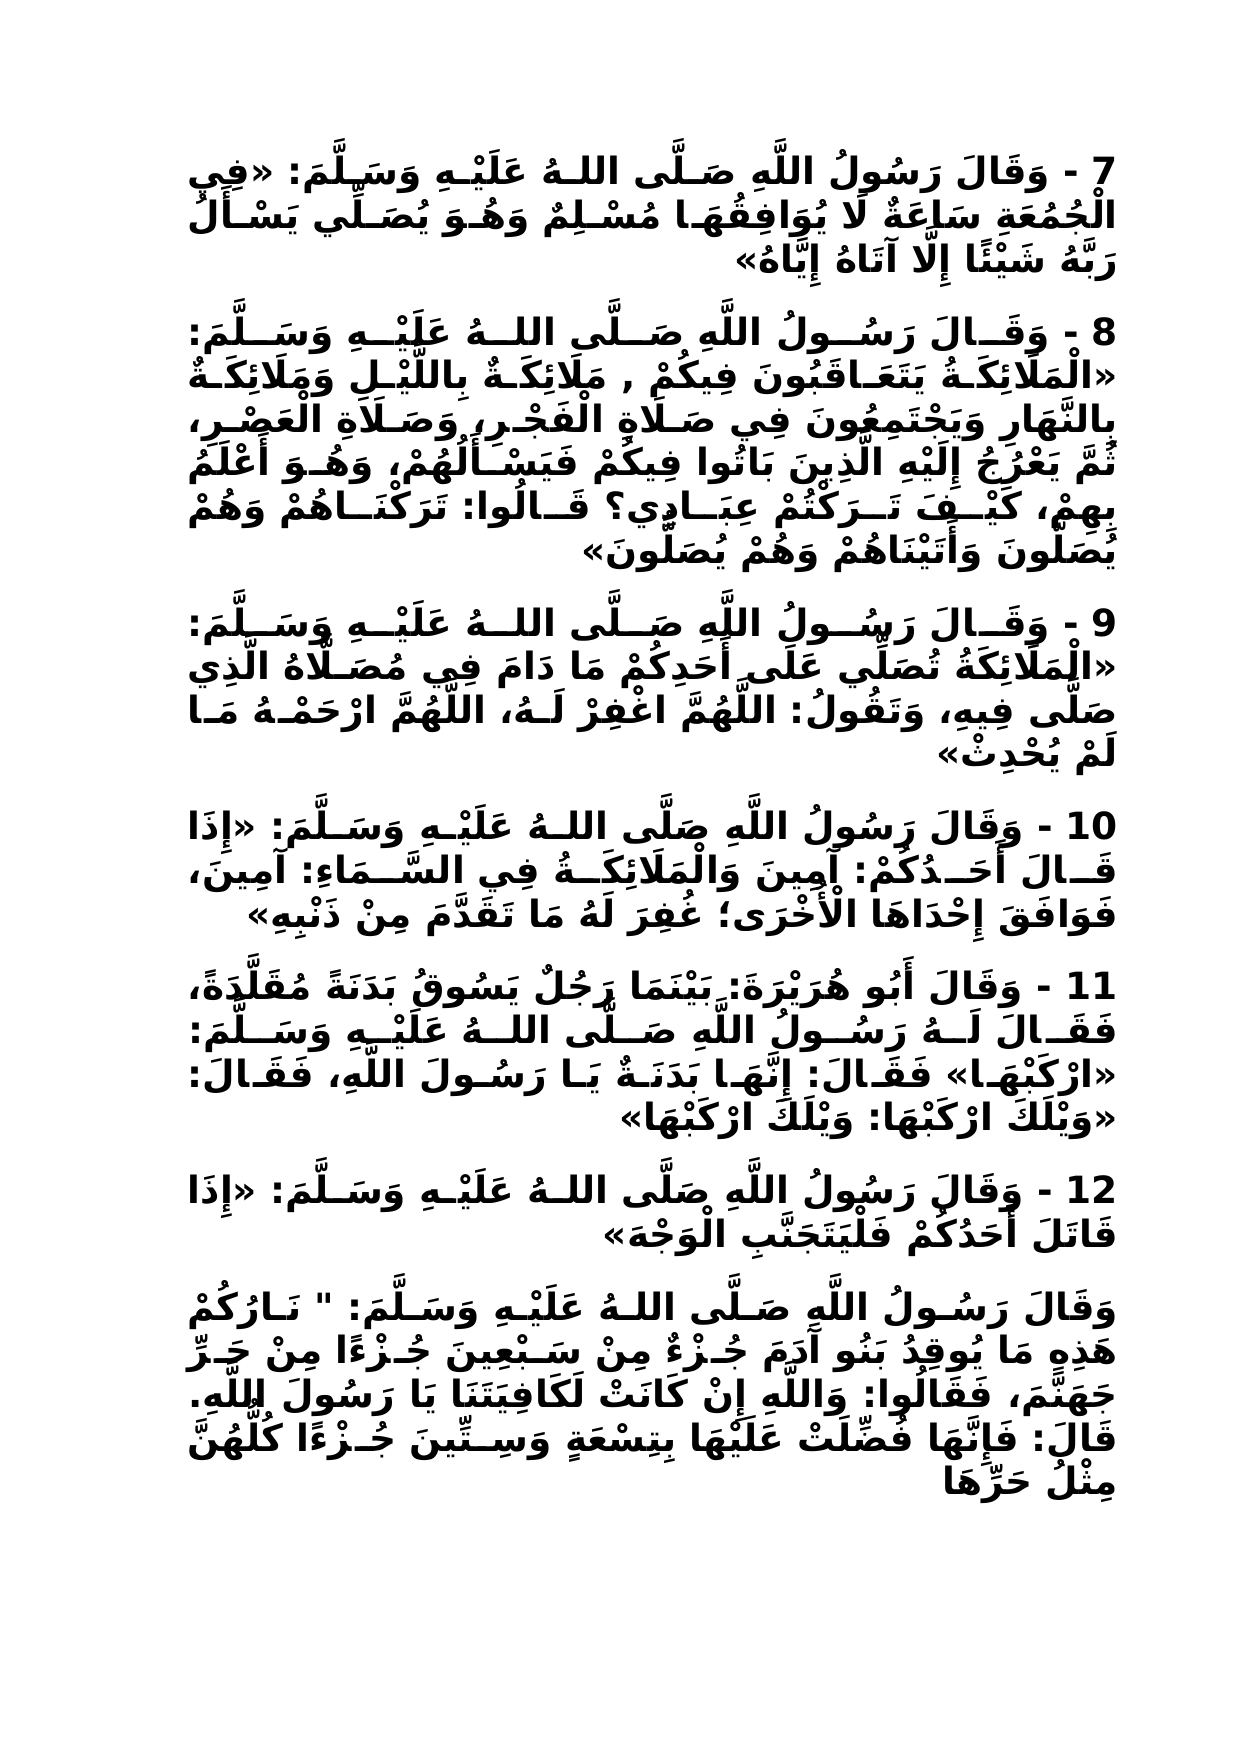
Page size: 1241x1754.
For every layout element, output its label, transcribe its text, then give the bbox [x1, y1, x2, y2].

text 7 - وَقَالَ رَسُولُ اللَّهِ صَلَّى اللهُ عَلَيْهِ وَسَلَّمَ: «فِي الْجُمُعَةِ سَاعَةٌ لَا يُوَافِقُهَا مُسْلِمٌ وَهُوَ يُصَلِّي يَسْأَلُ رَبَّهُ شَيْئًا إِلَّا آتَاهُ إِيَّاهُ» [187, 150, 1118, 281]
text 10 - وَقَالَ رَسُولُ اللَّهِ صَلَّى اللهُ عَلَيْهِ وَسَلَّمَ: «إِذَا قَالَ أَحَدُكُمْ: آمِينَ وَالْمَلَائِكَةُ فِي السَّمَاءِ: آمِينَ، فَوَافَقَ إِحْدَاهَا الْأُخْرَى؛ غُفِرَ لَهُ مَا تَقَدَّمَ مِنْ ذَنْبِهِ» [187, 805, 1118, 936]
text 8 - وَقَالَ رَسُولُ اللَّهِ صَلَّى اللهُ عَلَيْهِ وَسَلَّمَ: «الْمَلَائِكَةُ يَتَعَاقَبُونَ فِيكُمْ , مَلَائِكَةٌ بِاللَّيْلِ وَمَلَائِكَةٌ بِالنَّهَارِ وَيَجْتَمِعُونَ فِي صَلَاةِ الْفَجْرِ، وَصَلَاةِ الْعَصْرِ، ثُمَّ يَعْرُجُ إِلَيْهِ الَّذِينَ بَاتُوا فِيكُمْ فَيَسْأَلُهُمْ، وَهُوَ أَعْلَمُ بِهِمْ، كَيْفَ تَرَكْتُمْ عِبَادِي؟ قَالُوا: تَرَكْنَاهُمْ وَهُمْ يُصَلُّونَ وَأَتَيْنَاهُمْ وَهُمْ يُصَلُّونَ» [187, 310, 1118, 572]
text وَقَالَ رَسُولُ اللَّهِ صَلَّى اللهُ عَلَيْهِ وَسَلَّمَ: " نَارُكُمْ هَذِهِ مَا يُوقِدُ بَنُو آدَمَ جُزْءٌ مِنْ سَبْعِينَ جُزْءًا مِنْ حَرِّ جَهَنَّمَ، فَقَالُوا: وَاللَّهِ إِنْ كَانَتْ لَكَافِيَتَنَا يَا رَسُولَ اللَّهِ. قَالَ: فَإِنَّهَا فُضِّلَتْ عَلَيْهَا بِتِسْعَةٍ وَسِتِّينَ جُزْءًا كُلُّهُنَّ مِثْلُ حَرِّهَا [187, 1285, 1118, 1503]
text 11 - وَقَالَ أَبُو هُرَيْرَةَ: بَيْنَمَا رَجُلٌ يَسُوقُ بَدَنَةً مُقَلَّدَةً، فَقَالَ لَهُ رَسُولُ اللَّهِ صَلَّى اللهُ عَلَيْهِ وَسَلَّمَ: «ارْكَبْهَا» فَقَالَ: إِنَّهَا بَدَنَةٌ يَا رَسُولَ اللَّهِ، فَقَالَ: «وَيْلَكَ ارْكَبْهَا: وَيْلَكَ ارْكَبْهَا» [187, 965, 1118, 1139]
text 9 - وَقَالَ رَسُولُ اللَّهِ صَلَّى اللهُ عَلَيْهِ وَسَلَّمَ: «الْمَلَائِكَةُ تُصَلِّي عَلَى أَحَدِكُمْ مَا دَامَ فِي مُصَلَّاهُ الَّذِي صَلَّى فِيهِ، وَتَقُولُ: اللَّهُمَّ اغْفِرْ لَهُ، اللَّهُمَّ ارْحَمْهُ مَا لَمْ يُحْدِثْ» [187, 601, 1118, 776]
text 12 - وَقَالَ رَسُولُ اللَّهِ صَلَّى اللهُ عَلَيْهِ وَسَلَّمَ: «إِذَا قَاتَلَ أَحَدُكُمْ فَلْيَتَجَنَّبِ الْوَجْهَ» [187, 1169, 1118, 1256]
